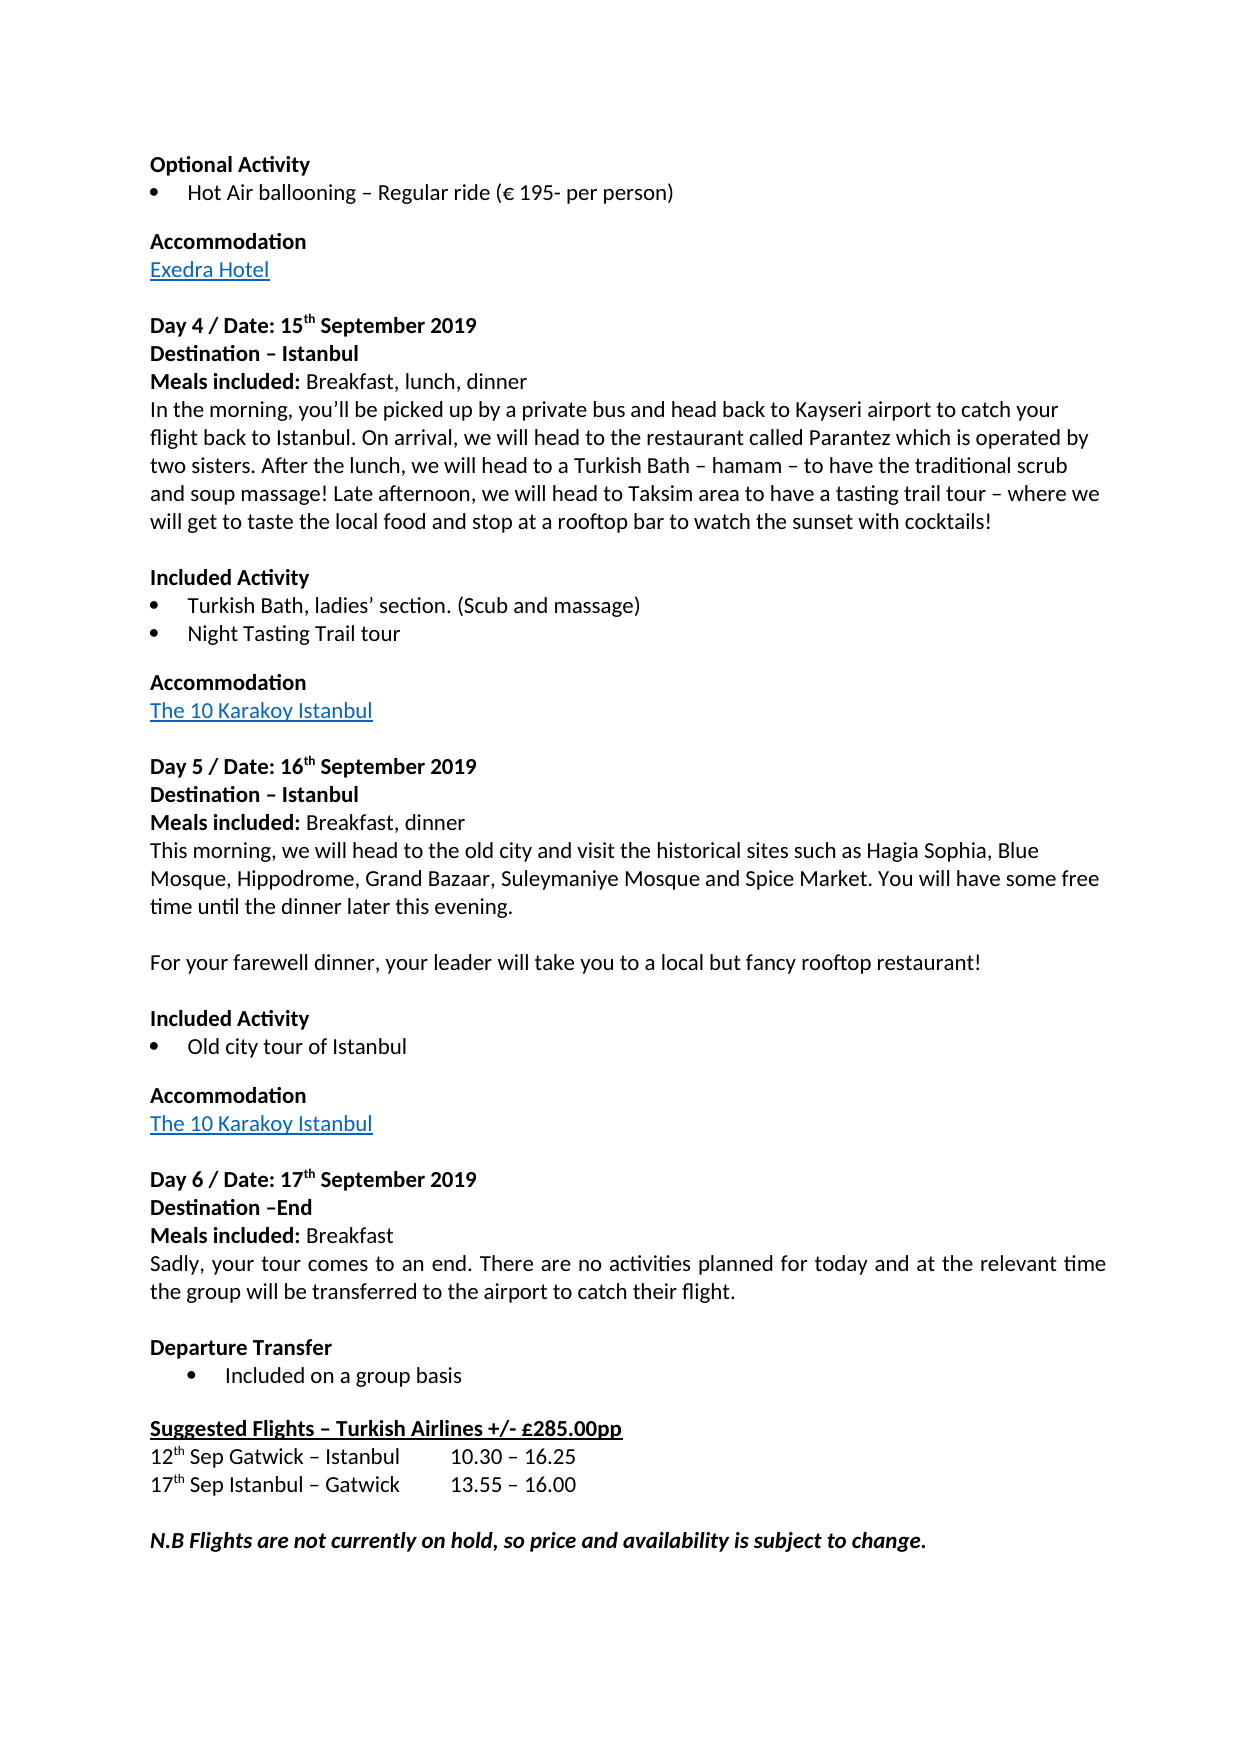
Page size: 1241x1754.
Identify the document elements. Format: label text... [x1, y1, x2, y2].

text Sadly, your tour comes to an end. There are no activities planned for today and at the relevant time the group will be transferred to the airport to catch their flight. [150, 1249, 1109, 1305]
text Accommodation [150, 668, 1109, 696]
text Destination – Istanbul [150, 780, 1109, 808]
text Accommodation [150, 1081, 1109, 1109]
text Destination –End [150, 1193, 1109, 1221]
list Old city tour of Istanbul [150, 1032, 1109, 1060]
text Included Activity [150, 563, 1109, 591]
text Departure Transfer [150, 1333, 1109, 1361]
text Day 6 / Date: 17th September 2019 [150, 1165, 1109, 1193]
text The 10 Karakoy Istanbul [150, 696, 1090, 724]
text Included Activity [150, 1004, 1109, 1032]
text Meals included: Breakfast, dinner [150, 808, 1109, 836]
text The 10 Karakoy Istanbul [150, 1109, 1090, 1137]
text Day 5 / Date: 16th September 2019 [150, 752, 1109, 780]
text 17th Sep Istanbul – Gatwick 13.55 – 16.00 [150, 1470, 1090, 1498]
text Accommodation [150, 227, 1109, 255]
text Day 4 / Date: 15th September 2019 [150, 311, 1109, 339]
list Night Tasting Trail tour [150, 619, 1109, 647]
list Turkish Bath, ladies’ section. (Scub and massage) [150, 591, 1109, 619]
text 12th Sep Gatwick – Istanbul 10.30 – 16.25 [150, 1442, 1090, 1470]
list Included on a group basis [187, 1361, 1109, 1389]
text For your farewell dinner, your leader will take you to a local but fancy rooftop restaurant! [150, 948, 1109, 976]
text This morning, we will head to the old city and visit the historical sites such as Hagia Sophia, Blue Mosque, Hippodrome, Grand Bazaar, Suleymaniye Mosque and Spice Market. You will have some free time until the dinner later this evening. [150, 836, 1109, 920]
text Exedra Hotel [150, 255, 1109, 283]
text N.B Flights are not currently on hold, so price and availability is subject to change. [150, 1526, 1090, 1554]
text Suggested Flights – Turkish Airlines +/- £285.00pp [150, 1414, 1090, 1442]
list Hot Air ballooning – Regular ride (€ 195- per person) [150, 178, 1109, 206]
text Meals included: Breakfast, lunch, dinner [150, 367, 1109, 395]
text Meals included: Breakfast [150, 1221, 1109, 1249]
text In the morning, you’ll be picked up by a private bus and head back to Kayseri airport to catch your flight back to Istanbul. On arrival, we will head to the restaurant called Parantez which is operated by two sisters. After the lunch, we will head to a Turkish Bath – hamam – to have the traditional scrub and soup massage! Late afternoon, we will head to Taksim area to have a tasting trail tour – where we will get to taste the local food and stop at a rooftop bar to watch the sunset with cocktails! [150, 395, 1109, 535]
text Optional Activity [150, 150, 1109, 178]
text Destination – Istanbul [150, 339, 1109, 367]
